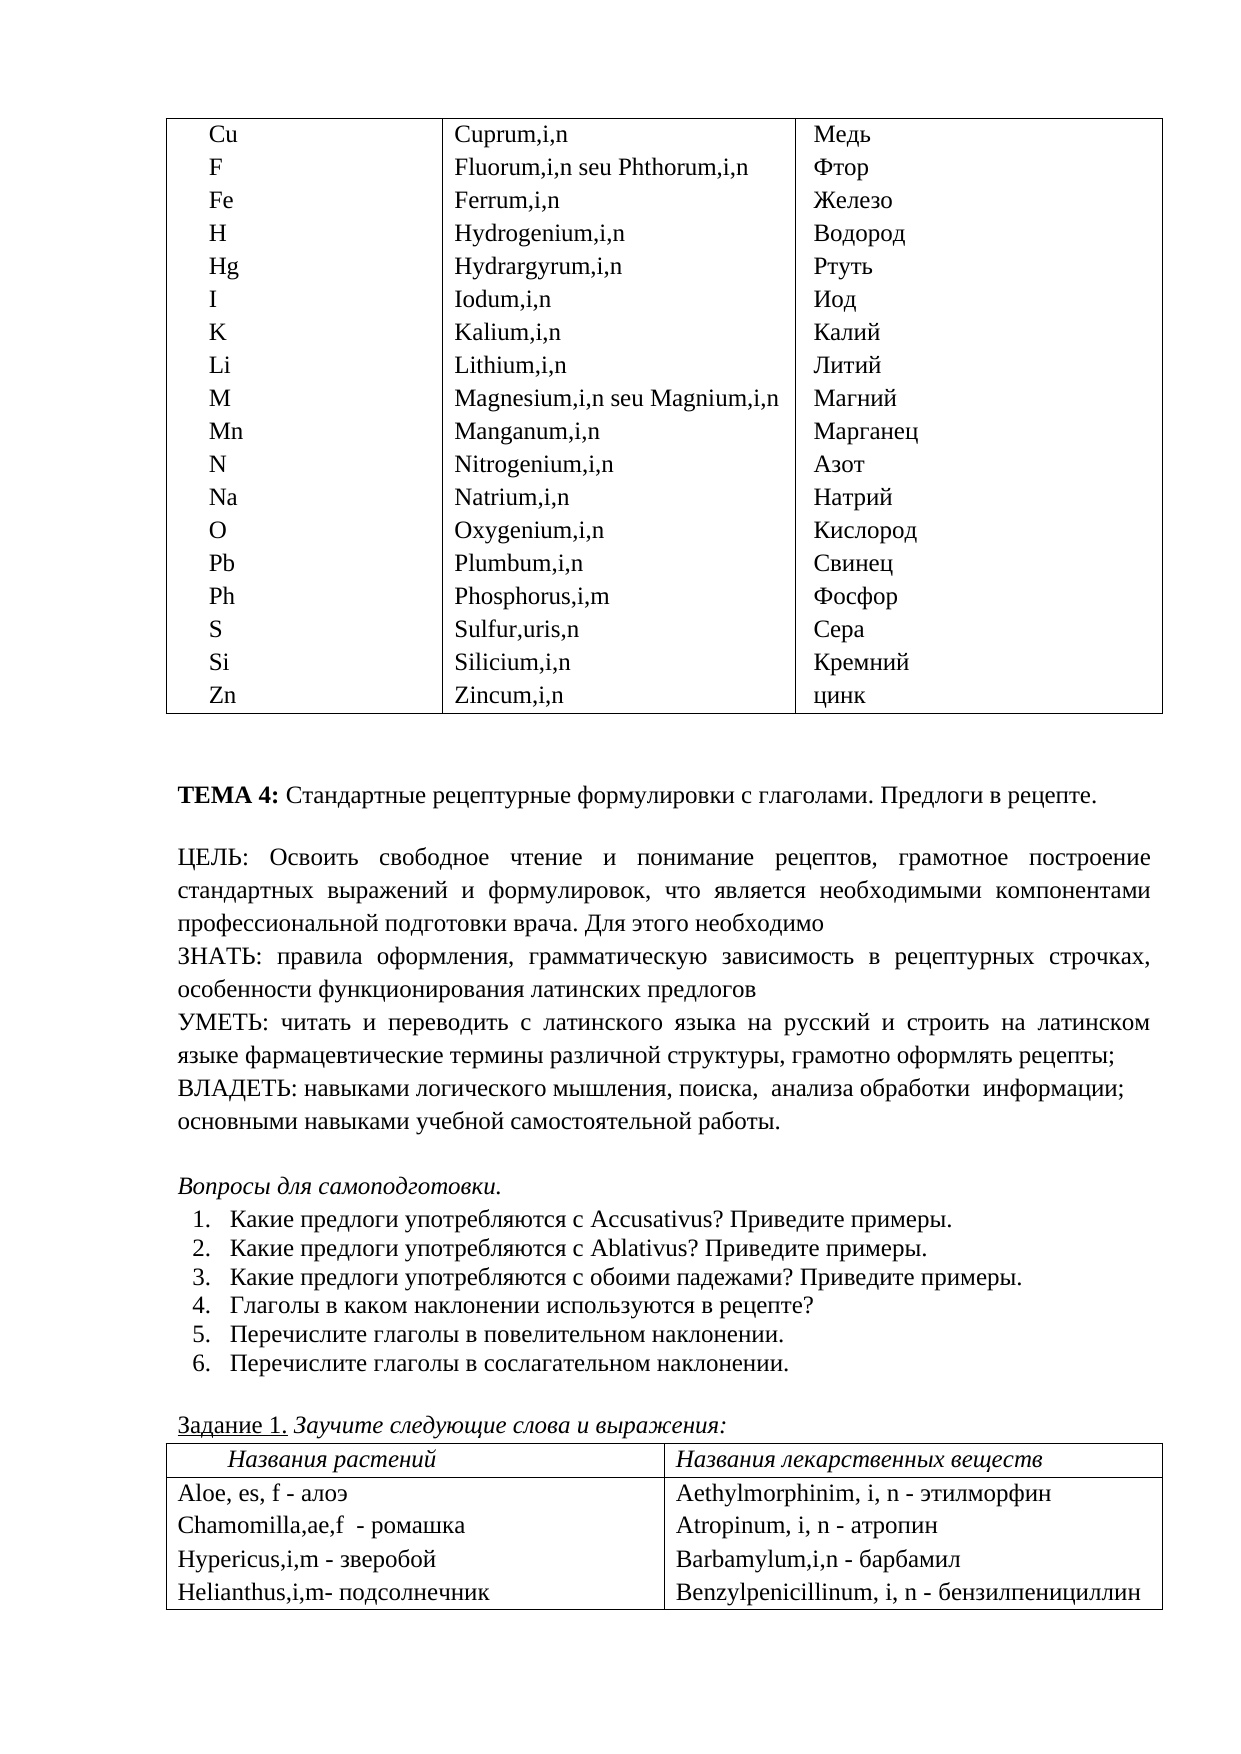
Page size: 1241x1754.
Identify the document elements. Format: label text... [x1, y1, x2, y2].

list Какие предлоги употребляются с обоими падежами? Приведите примеры. [192, 1262, 1152, 1291]
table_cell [796, 119, 1162, 713]
list Какие предлоги употребляются с Ablativus? Приведите примеры. [192, 1233, 1152, 1262]
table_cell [665, 1478, 1162, 1609]
list Перечислите глаголы в сослагательном наклонении. [192, 1348, 1152, 1377]
text УМЕТЬ: читать и переводить с латинского языка на русский и строить на латинском языке фармацевтические термины различной структуры, грамотно оформлять рецепты; [177, 1007, 1152, 1069]
list Какие предлоги употребляются с Accusativus? Приведите примеры. [192, 1204, 1152, 1233]
text ЗНАТЬ: правила оформления, грамматическую зависимость в рецептурных строчках, особенности функционирования латинских предлогов [177, 941, 1152, 1003]
text Вопросы для самоподготовки. [177, 1171, 1152, 1200]
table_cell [167, 119, 442, 713]
list Глаголы в каком наклонении используются в рецепте? [192, 1291, 1152, 1319]
list Перечислите глаголы в повелительном наклонении. [192, 1319, 1152, 1348]
text ЦЕЛЬ: Освоить свободное чтение и понимание рецептов, грамотное построение стандартных выражений и формулировок, что является необходимыми компонентами профессиональной подготовки врача. Для этого необходимо [177, 842, 1152, 937]
text Задание 1. Заучите следующие слова и выражения: [177, 1410, 1152, 1439]
text основными навыками учебной самостоятельной работы. [177, 1106, 1152, 1135]
text ТЕМА 4: Стандартные рецептурные формулировки с глаголами. Предлоги в рецепте. [177, 780, 1152, 809]
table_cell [167, 1478, 664, 1609]
table_header Названия лекарственных веществ [665, 1444, 1162, 1477]
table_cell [443, 119, 795, 713]
table_header Названия растений [167, 1444, 664, 1477]
text ВЛАДЕТЬ: навыками логического мышления, поиска, анализа обработки информации; [177, 1073, 1152, 1102]
